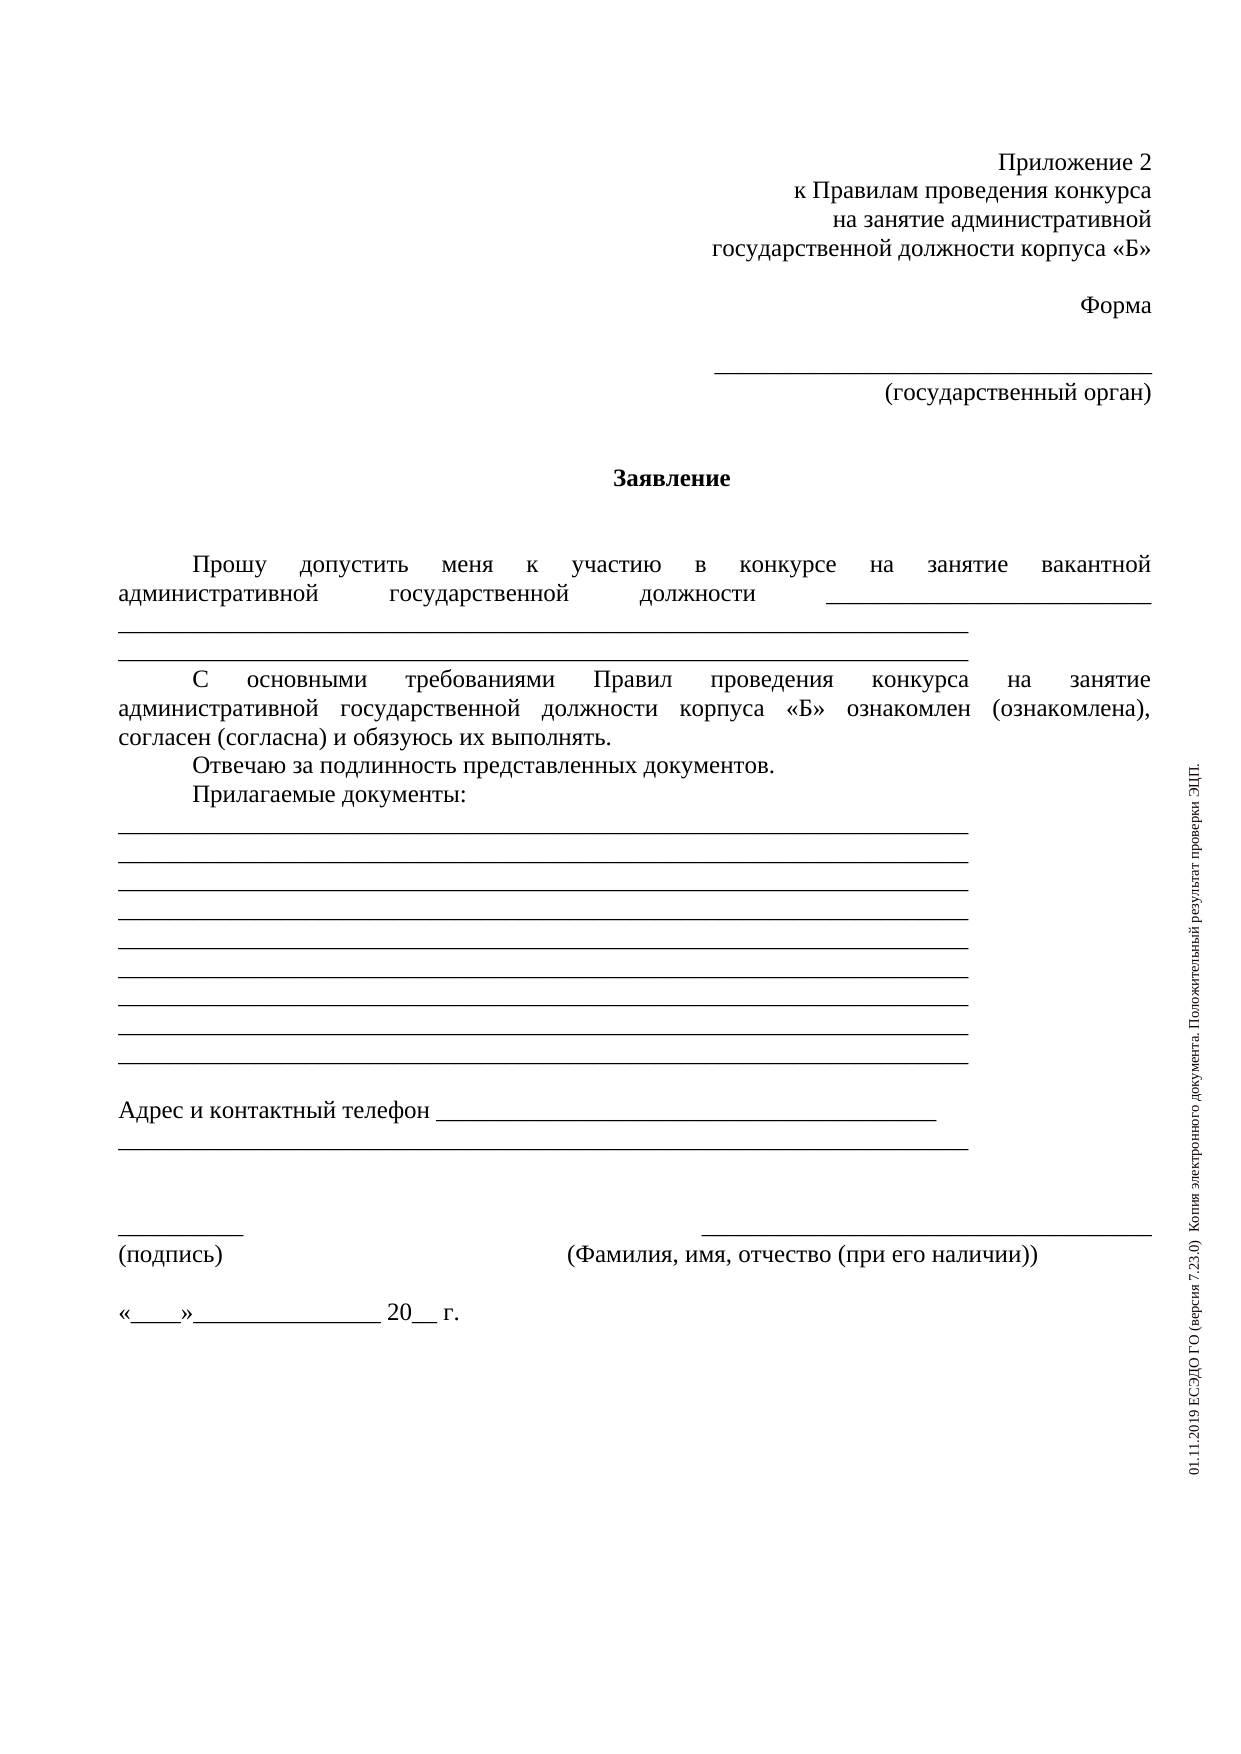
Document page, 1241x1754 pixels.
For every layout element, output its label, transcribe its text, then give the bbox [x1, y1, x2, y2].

text «____»_______________ 20__ г. [118, 1297, 1152, 1326]
text ____________________________________________________________________ [118, 1038, 1152, 1067]
text Прошу допустить меня к участию в конкурсе на занятие вакантной административной государственной должности __________________________ ____________________________________________________________________ ____________________________________________________________________ [118, 549, 1152, 664]
text __________ ____________________________________ (подпись) (Фамилия, имя, отчество (при его наличии)) [118, 1211, 1152, 1268]
text Прилагаемые документы: [118, 779, 1152, 808]
text ____________________________________________________________________ [118, 1124, 1152, 1153]
text Адрес и контактный телефон ________________________________________ [118, 1096, 1152, 1124]
text Приложение 2 к Правилам проведения конкурса на занятие административной государственной должности корпуса «Б» [605, 147, 1152, 262]
text Форма [605, 291, 1152, 319]
text Заявление [118, 463, 1152, 492]
text Отвечаю за подлинность представленных документов. [118, 751, 1152, 779]
text С основными требованиями Правил проведения конкурса на занятие административной государственной должности корпуса «Б» ознакомлен (ознакомлена), согласен (согласна) и обязуюсь их выполнять. [118, 664, 1152, 751]
text ____________________________________________________________________ ____________________________________________________________________ ____________________________________________________________________ ____________________________________________________________________ ____________________________________________________________________ ____________________________________________________________________ ____________________________________________________________________ ____________________________________________________________________ [118, 808, 1152, 1038]
text ___________________________________ (государственный орган) [118, 348, 1152, 406]
